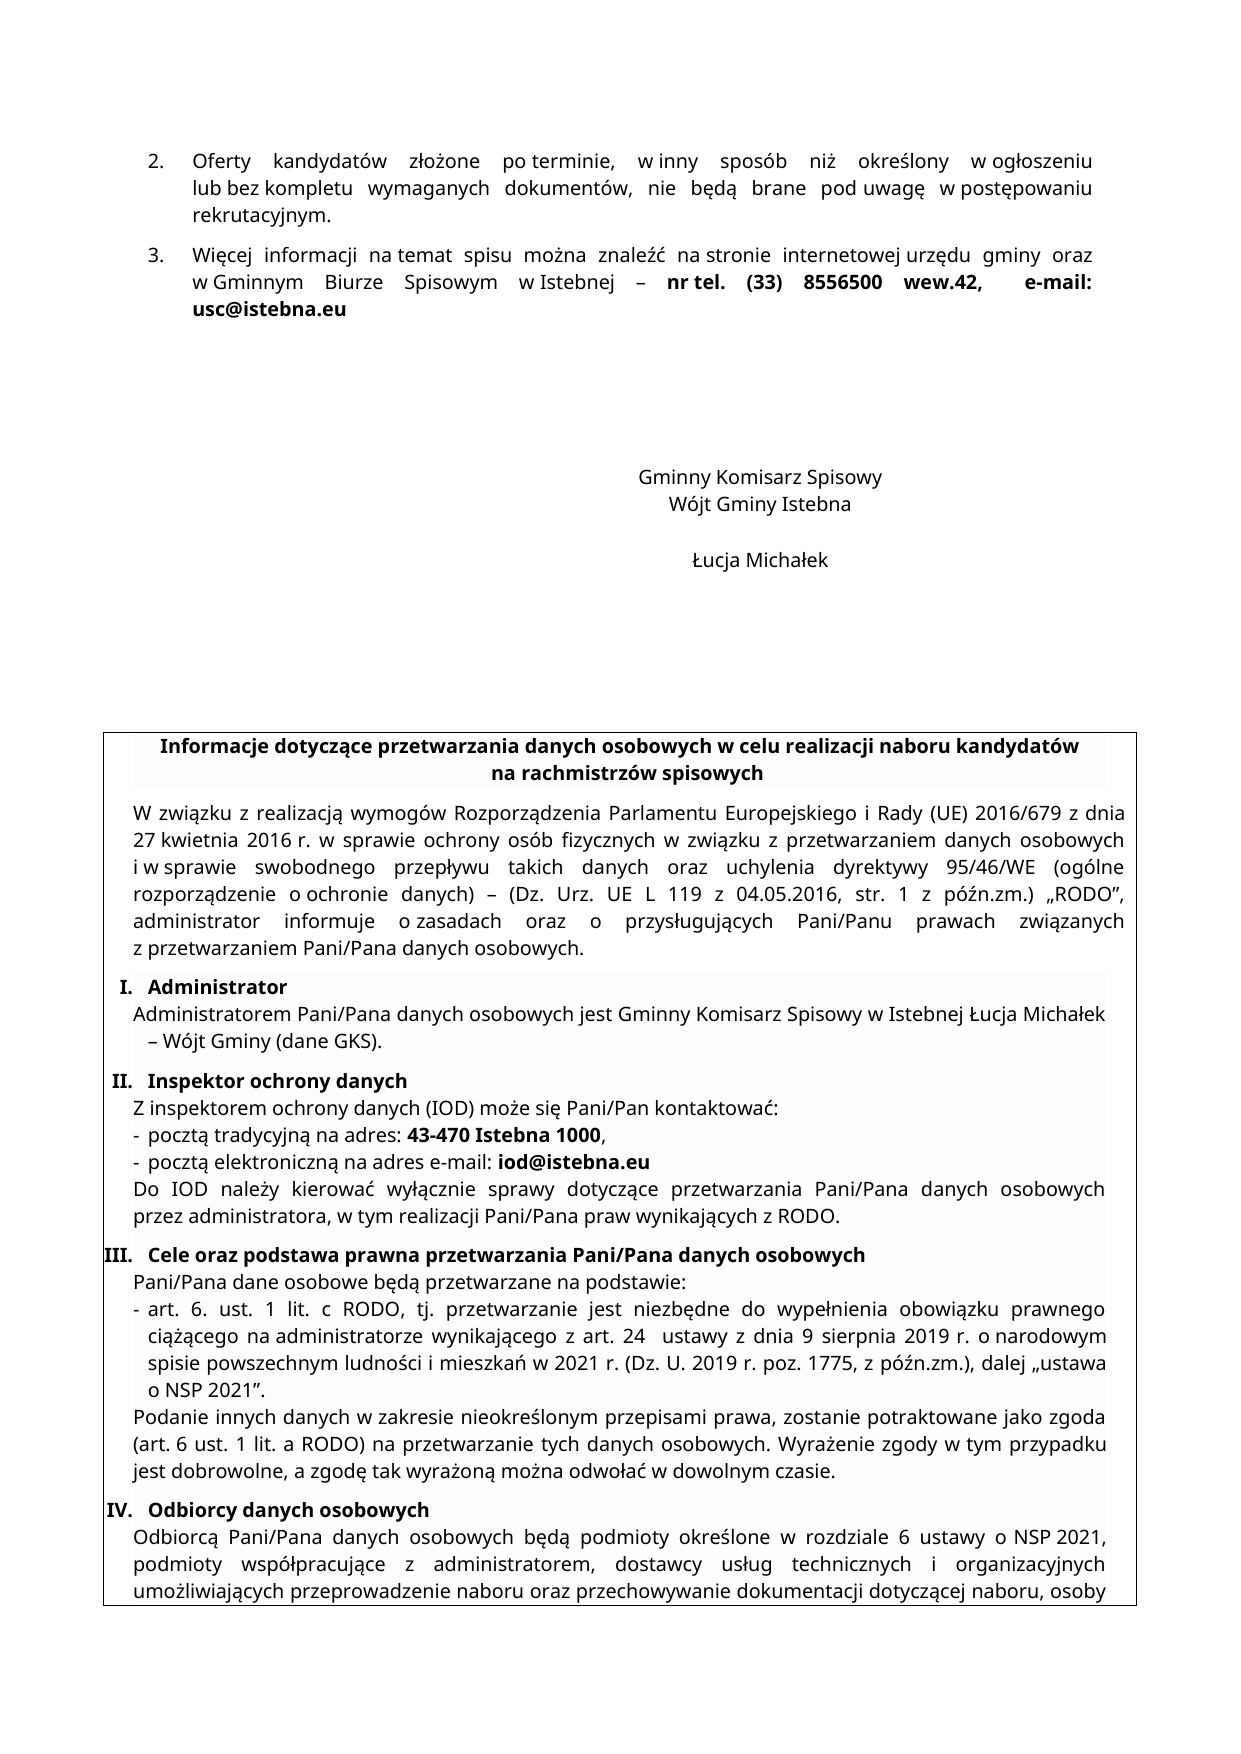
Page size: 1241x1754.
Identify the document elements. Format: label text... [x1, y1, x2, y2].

text Gminny Komisarz Spisowy Wójt Gminy Istebna [590, 463, 930, 517]
text Łucja Michałek [590, 547, 930, 573]
list Więcej informacji na temat spisu można znaleźć na stronie internetowej urzędu gminy oraz w Gminnym Biurze Spisowym w Istebnej – nr tel. (33) 8556500 wew.42, e-mail: usc@istebna.eu [148, 241, 1093, 322]
list Oferty kandydatów złożone po terminie, w inny sposób niż określony w ogłoszeniu lub bez kompletu wymaganych dokumentów, nie będą brane pod uwagę w postępowaniu rekrutacyjnym. [148, 148, 1093, 228]
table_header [104, 733, 1136, 1604]
